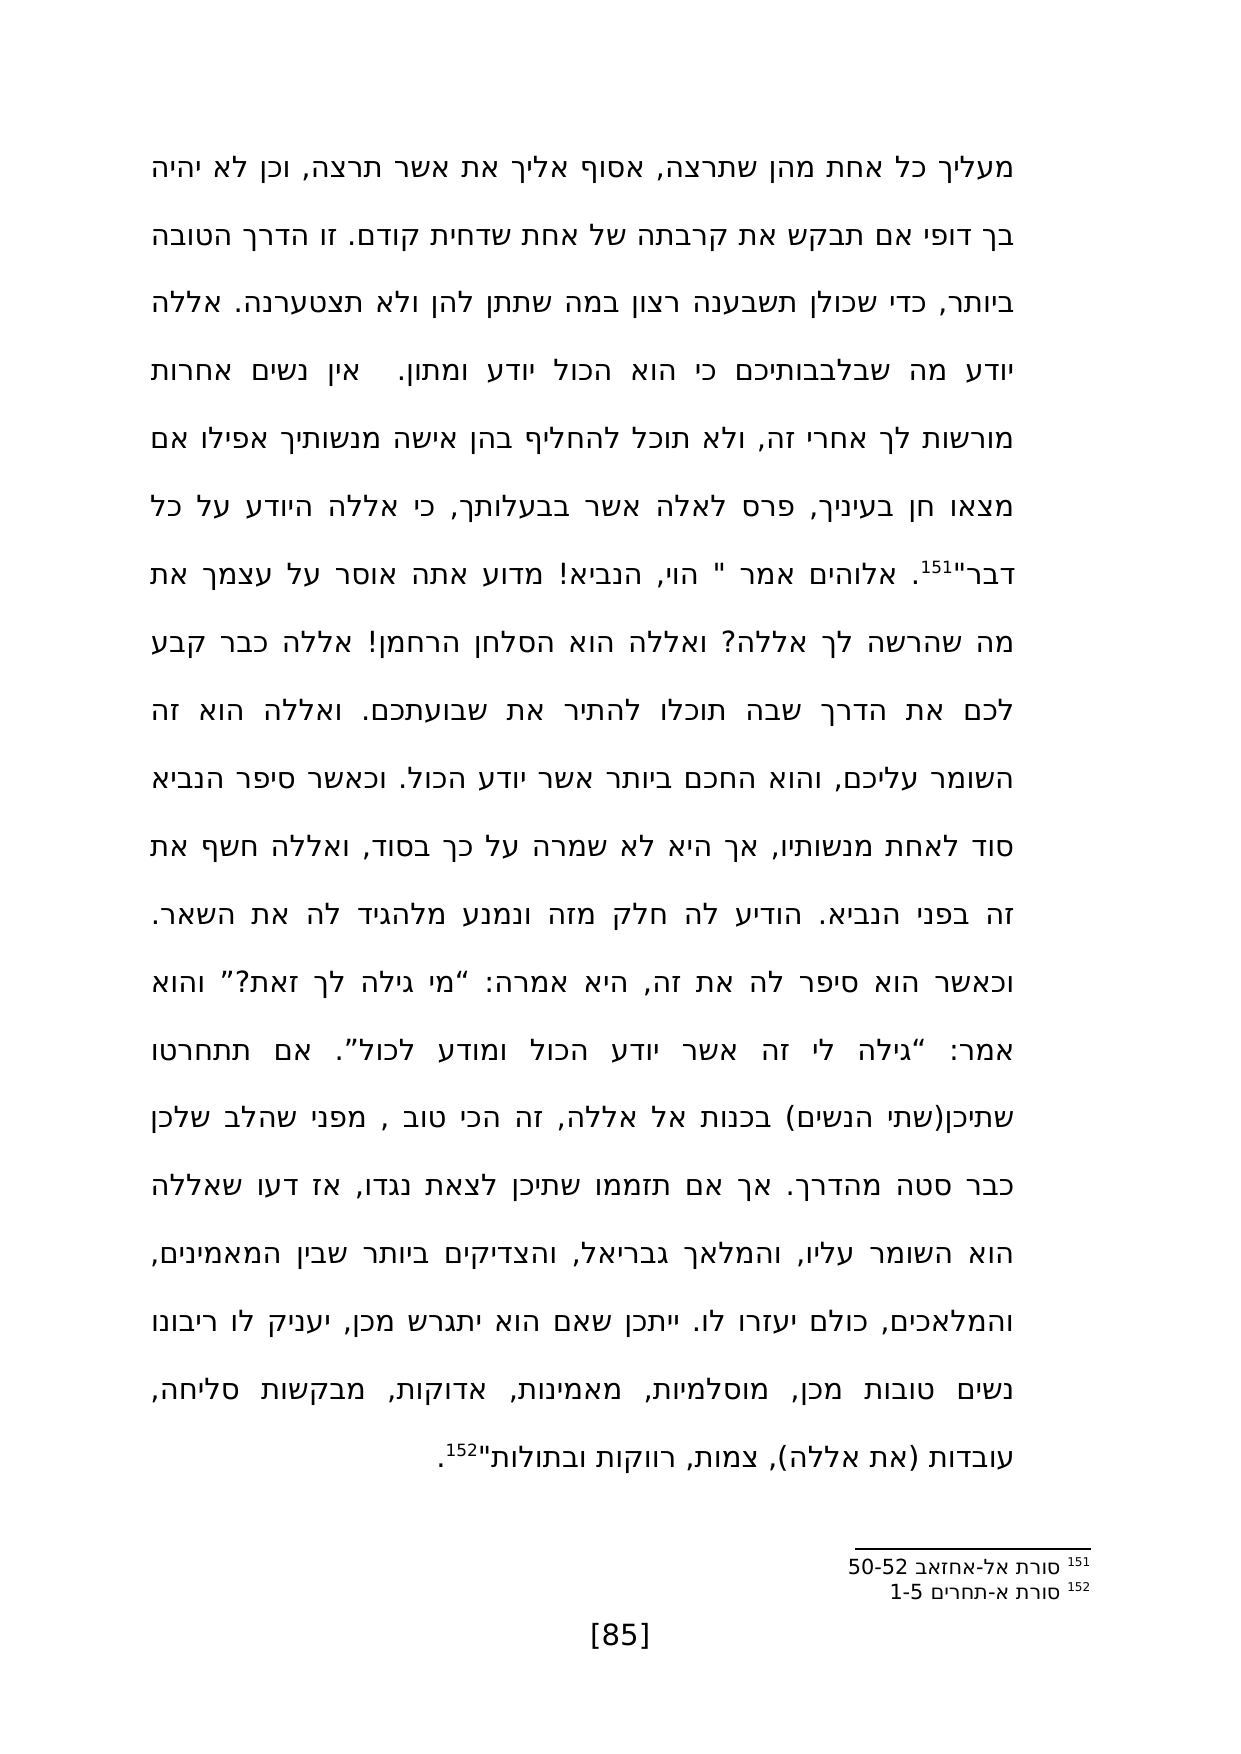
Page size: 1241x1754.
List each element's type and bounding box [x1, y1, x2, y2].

list [150, 150, 1053, 1474]
